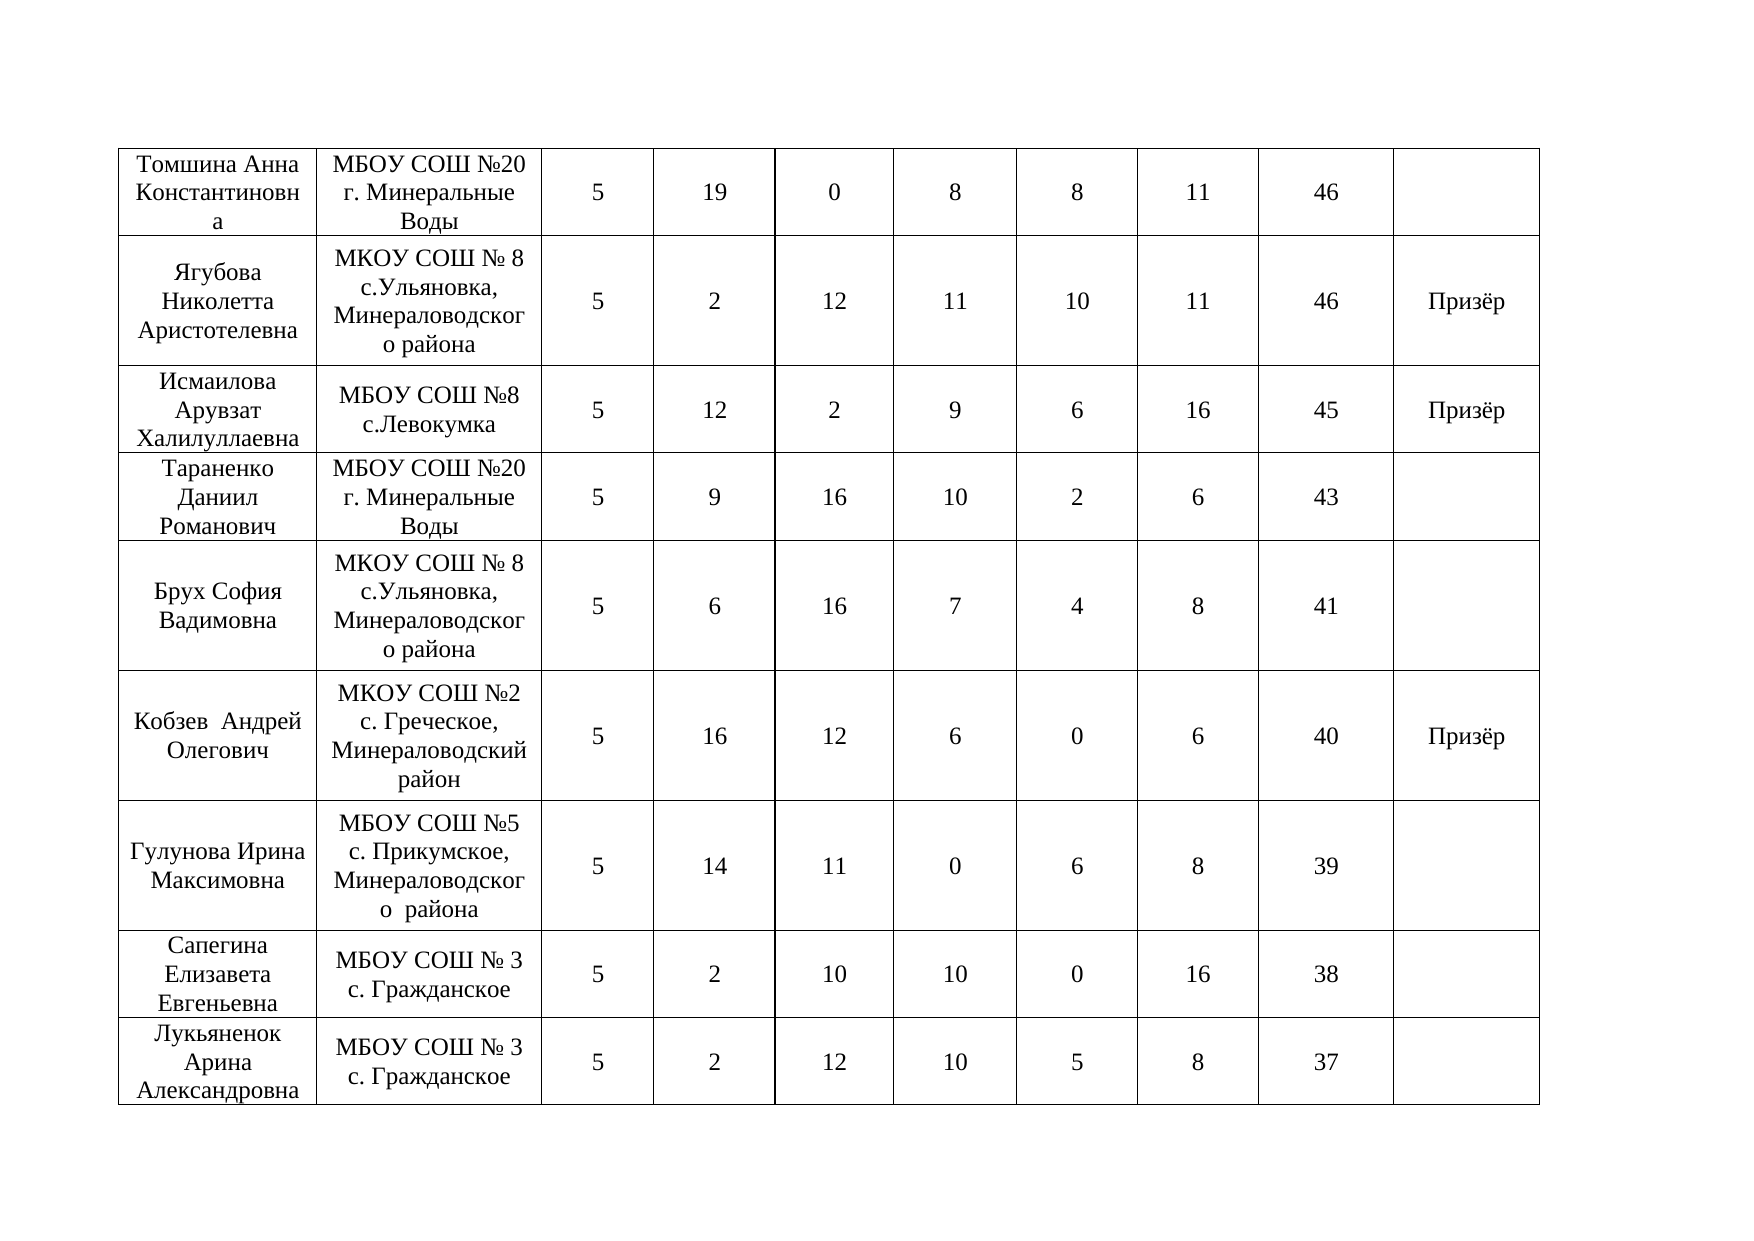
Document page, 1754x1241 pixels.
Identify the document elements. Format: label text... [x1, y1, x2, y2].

table_cell 9 [654, 453, 774, 539]
table_cell 6 [654, 541, 774, 669]
table_cell [1394, 149, 1539, 235]
table_cell 5 [542, 149, 653, 235]
table_cell Призёр [1394, 366, 1539, 452]
table_cell 0 [1017, 671, 1137, 799]
table_cell 7 [894, 541, 1016, 669]
table_cell [1394, 453, 1539, 539]
table_cell 10 [776, 931, 893, 1017]
table_cell 2 [654, 1018, 774, 1104]
table_cell 45 [1259, 366, 1393, 452]
table_cell 12 [654, 366, 774, 452]
table_cell Гулунова Ирина Максимовна [119, 801, 316, 929]
table_cell МБОУ СОШ №5 с. Прикумское, Минераловодского района [317, 801, 541, 929]
table_cell 2 [654, 236, 774, 365]
table_cell 0 [894, 801, 1016, 929]
table_cell 6 [1138, 671, 1258, 799]
table_cell 16 [776, 541, 893, 669]
table_cell Кобзев Андрей Олегович [119, 671, 316, 799]
table_cell 9 [894, 366, 1016, 452]
table_cell 2 [776, 366, 893, 452]
table_cell Призёр [1394, 236, 1539, 365]
table_cell 8 [1138, 801, 1258, 929]
table_cell 10 [894, 1018, 1016, 1104]
table_cell 10 [894, 453, 1016, 539]
table_cell 39 [1259, 801, 1393, 929]
table_cell 4 [1017, 541, 1137, 669]
table_cell 8 [1138, 541, 1258, 669]
table_cell Лукьяненок Арина Александровна [119, 1018, 316, 1104]
table_cell 10 [894, 931, 1016, 1017]
table_cell Томшина Анна Константиновна [119, 149, 316, 235]
table_cell [1394, 541, 1539, 669]
table_cell Сапегина Елизавета Евгеньевна [119, 931, 316, 1017]
table_cell 37 [1259, 1018, 1393, 1104]
table_cell 16 [776, 453, 893, 539]
table_cell 11 [894, 236, 1016, 365]
table_cell 5 [542, 1018, 653, 1104]
table_cell 5 [542, 366, 653, 452]
table_cell [1394, 931, 1539, 1017]
table_cell 11 [1138, 236, 1258, 365]
table_cell 43 [1259, 453, 1393, 539]
table_cell 0 [1017, 931, 1137, 1017]
table_cell 16 [654, 671, 774, 799]
table_cell 19 [654, 149, 774, 235]
table_cell 5 [542, 931, 653, 1017]
table_cell МБОУ СОШ №8 с.Левокумка [317, 366, 541, 452]
table_cell 10 [1017, 236, 1137, 365]
table_cell МКОУ СОШ №2 с. Греческое, Минераловодский район [317, 671, 541, 799]
table_cell 6 [894, 671, 1016, 799]
table_cell МБОУ СОШ № 3 с. Гражданское [317, 1018, 541, 1104]
table_cell 8 [894, 149, 1016, 235]
table_cell 38 [1259, 931, 1393, 1017]
table_cell Призёр [1394, 671, 1539, 799]
table_cell 5 [542, 541, 653, 669]
table_cell 16 [1138, 931, 1258, 1017]
table_cell 5 [542, 671, 653, 799]
table_cell 8 [1138, 1018, 1258, 1104]
table_cell [1394, 801, 1539, 929]
table_cell 5 [542, 453, 653, 539]
table_cell 12 [776, 671, 893, 799]
table_cell 5 [542, 236, 653, 365]
table_cell 5 [542, 801, 653, 929]
table_cell 12 [776, 1018, 893, 1104]
table_cell 6 [1017, 801, 1137, 929]
table_cell 41 [1259, 541, 1393, 669]
table_cell 8 [1017, 149, 1137, 235]
table_cell 6 [1017, 366, 1137, 452]
table_cell 40 [1259, 671, 1393, 799]
table_cell МБОУ СОШ №20 г. Минеральные Воды [317, 453, 541, 539]
table_cell МБОУ СОШ №20 г. Минеральные Воды [317, 149, 541, 235]
table_cell 11 [776, 801, 893, 929]
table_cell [317, 236, 541, 365]
table_cell МКОУ СОШ № 8 с.Ульяновка, Минераловодского района [317, 541, 541, 669]
table_cell 6 [1138, 453, 1258, 539]
table_cell Тараненко Даниил Романович [119, 453, 316, 539]
table_cell 46 [1259, 236, 1393, 365]
table_cell [1394, 1018, 1539, 1104]
table_cell 11 [1138, 149, 1258, 235]
table_cell 16 [1138, 366, 1258, 452]
table_cell 5 [1017, 1018, 1137, 1104]
table_cell 14 [654, 801, 774, 929]
table_cell 0 [776, 149, 893, 235]
table_cell 46 [1259, 149, 1393, 235]
table_cell 2 [654, 931, 774, 1017]
table_cell МБОУ СОШ № 3 с. Гражданское [317, 931, 541, 1017]
table_cell 12 [776, 236, 893, 365]
table_cell 2 [1017, 453, 1137, 539]
table_cell Ягубова Николетта Аристотелевна [119, 236, 316, 365]
table_cell Брух София Вадимовна [119, 541, 316, 669]
table_cell Исмаилова Арувзат Халилуллаевна [119, 366, 316, 452]
